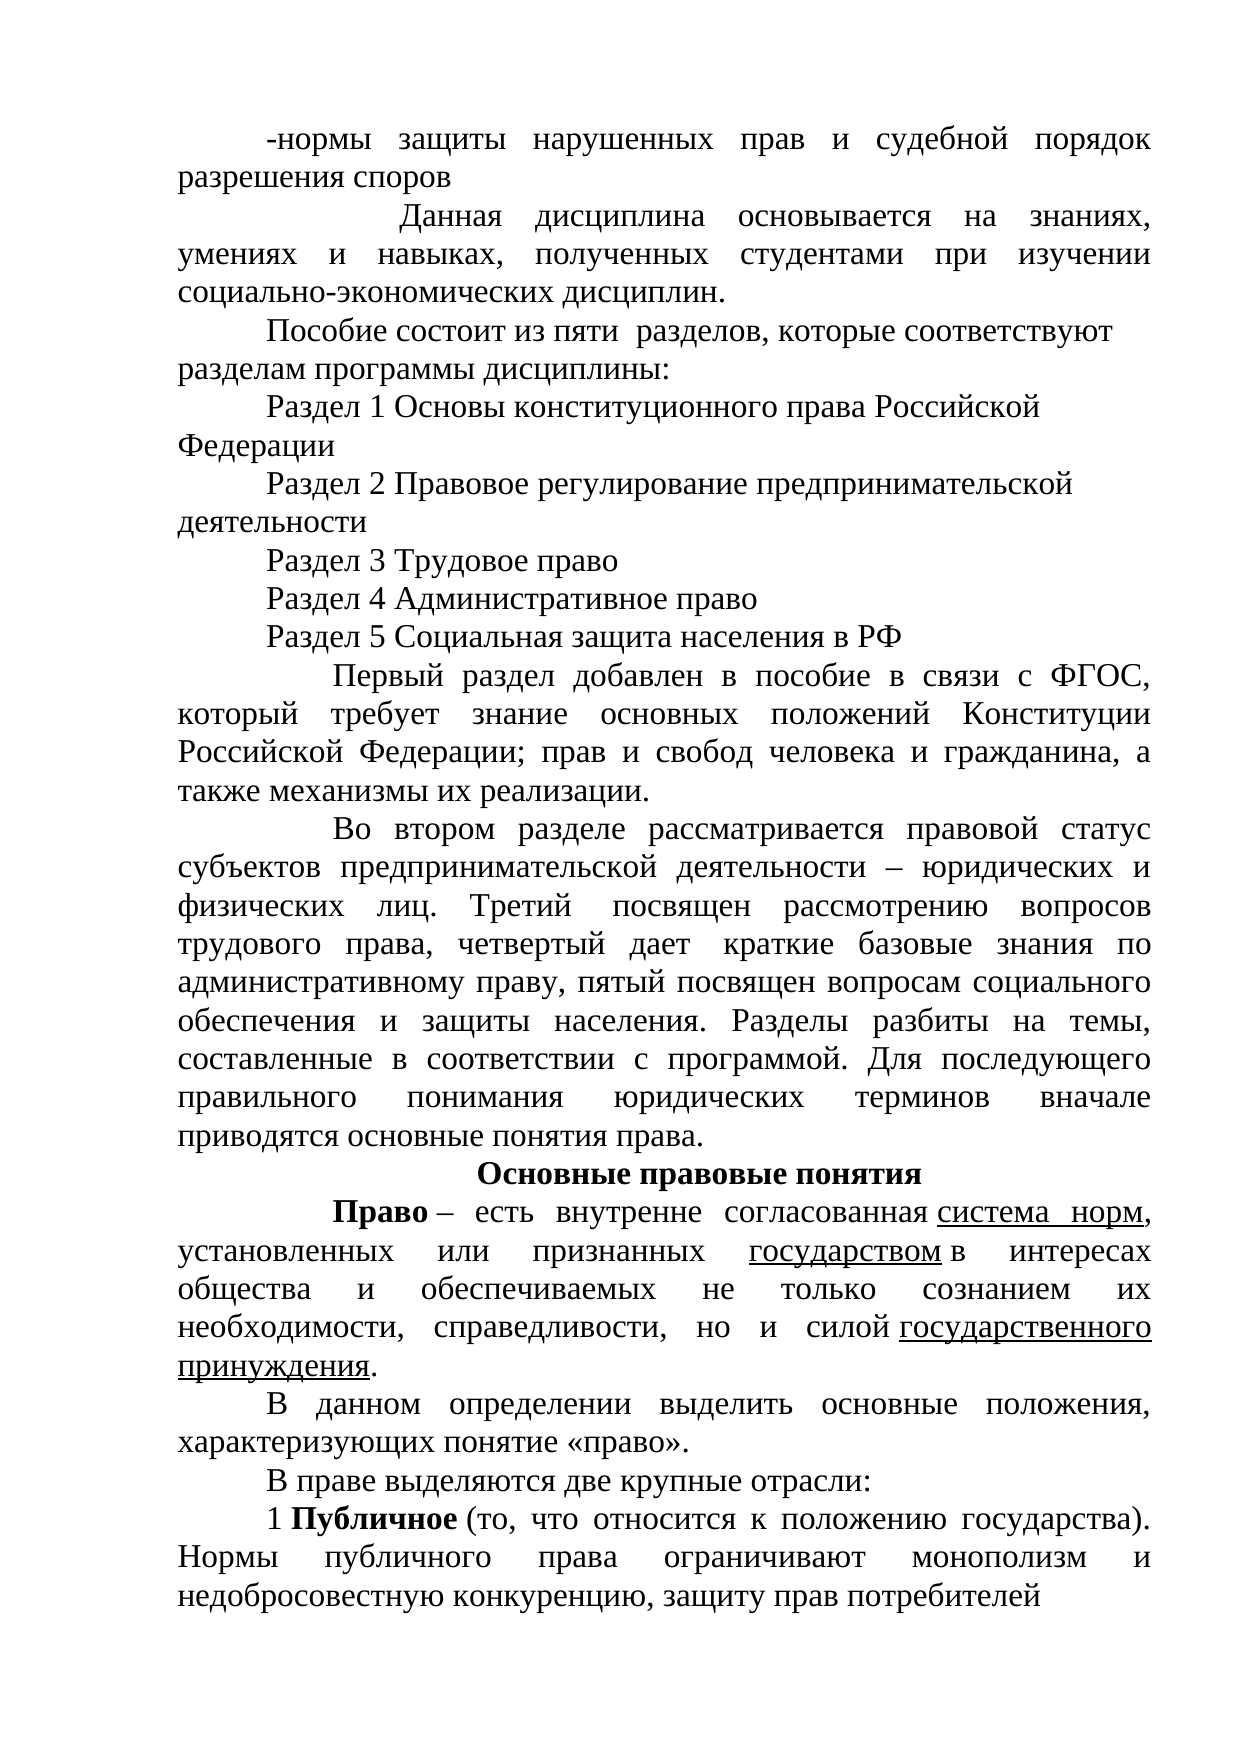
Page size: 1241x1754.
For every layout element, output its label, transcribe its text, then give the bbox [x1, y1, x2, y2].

text Раздел 5 Социальная защита населения в РФ [177, 616, 1152, 655]
text Раздел 2 Правовое регулирование предпринимательской деятельности [177, 463, 1152, 540]
text Раздел 1 Основы конституционного права Российской Федерации [177, 386, 1152, 463]
text В праве выделяются две крупные отрасли: [177, 1460, 1152, 1498]
text Данная дисциплина основывается на знаниях, умениях и навыках, полученных студентами при изучении социально-экономических дисциплин. [177, 195, 1152, 310]
text Основные правовые понятия [158, 1153, 1152, 1191]
text Пособие состоит из пяти разделов, которые соответствуют разделам программы дисциплины: [177, 310, 1152, 386]
text Раздел 3 Трудовое право [177, 540, 1152, 578]
text Раздел 4 Административное право [177, 578, 1152, 616]
text -нормы защиты нарушенных прав и судебной порядок разрешения споров [177, 118, 1152, 195]
text 1 Публичное (то, что относится к положению государства). Нормы публичного права ограничивают монополизм и недобросовестную конкуренцию, защиту прав потребителей [177, 1498, 1152, 1613]
text Во втором разделе рассматривается правовой статус субъектов предпринимательской деятельности – юридических и физических лиц. Третий посвящен рассмотрению вопросов трудового права, четвертый дает краткие базовые знания по административному праву, пятый посвящен вопросам социального обеспечения и защиты населения. Разделы разбиты на темы, составленные в соответствии с программой. Для последующего правильного понимания юридических терминов вначале приводятся основные понятия права. [177, 808, 1152, 1153]
text Первый раздел добавлен в пособие в связи с ФГОС, который требует знание основных положений Конституции Российской Федерации; прав и свобод человека и гражданина, а также механизмы их реализации. [177, 655, 1152, 808]
text Право – есть внутренне согласованная система норм, установленных или признанных государством в интересах общества и обеспечиваемых не только сознанием их необходимости, справедливости, но и силой государственного принуждения. [177, 1191, 1152, 1383]
text В данном определении выделить основные положения, характеризующих понятие «право». [177, 1383, 1152, 1460]
